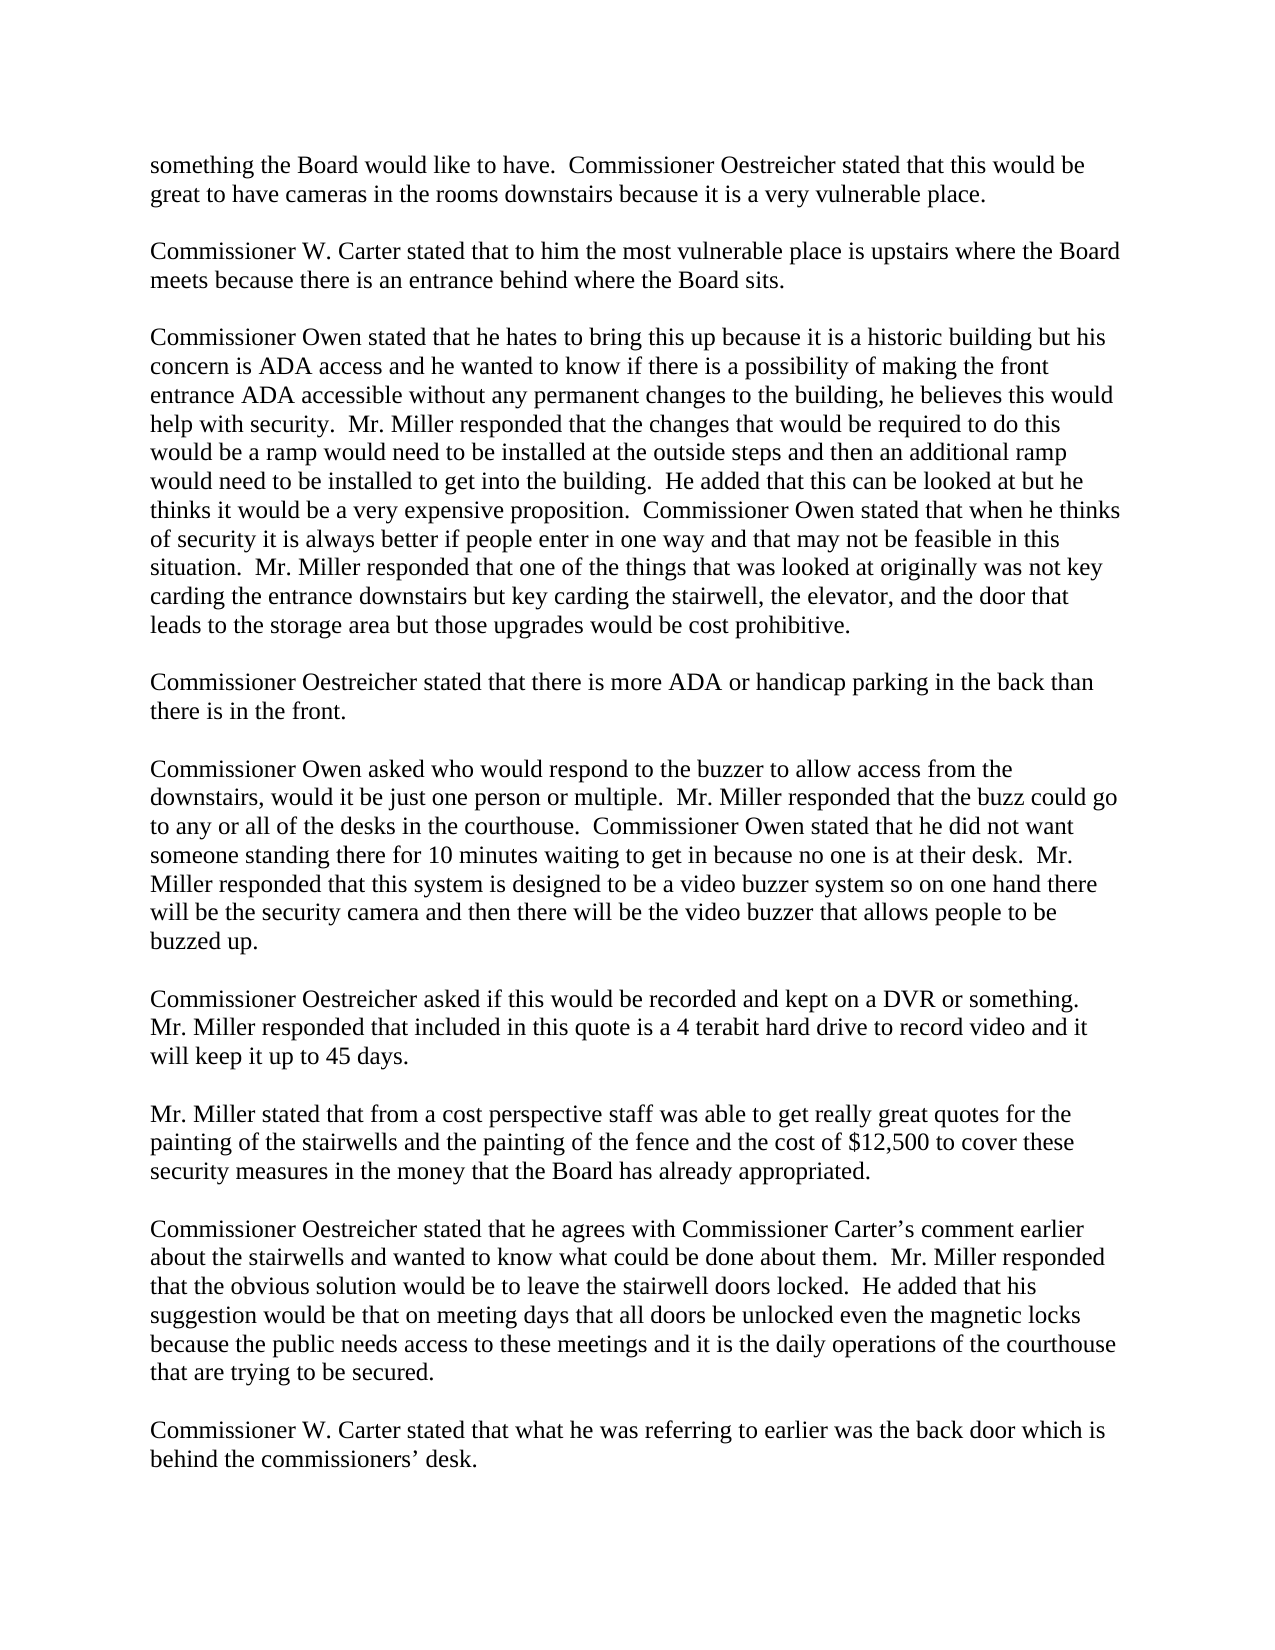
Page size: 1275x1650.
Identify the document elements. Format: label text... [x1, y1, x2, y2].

text Commissioner Oestreicher asked if this would be recorded and kept on a DVR or something. Mr. Miller responded that included in this quote is a 4 terabit hard drive to record video and it will keep it up to 45 days. [150, 984, 1125, 1070]
text Commissioner W. Carter stated that to him the most vulnerable place is upstairs where the Board meets because there is an entrance behind where the Board sits. [150, 236, 1125, 294]
text Mr. Miller stated that from a cost perspective staff was able to get really great quotes for the painting of the stairwells and the painting of the fence and the cost of $12,500 to cover these security measures in the money that the Board has already appropriated. [150, 1099, 1125, 1185]
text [150, 150, 1125, 207]
text Commissioner Owen stated that he hates to bring this up because it is a historic building but his concern is ADA access and he wanted to know if there is a possibility of making the front entrance ADA accessible without any permanent changes to the building, he believes this would help with security. Mr. Miller responded that the changes that would be required to do this would be a ramp would need to be installed at the outside steps and then an additional ramp would need to be installed to get into the building. He added that this can be looked at but he thinks it would be a very expensive proposition. Commissioner Owen stated that when he thinks of security it is always better if people enter in one way and that may not be feasible in this situation. Mr. Miller responded that one of the things that was looked at originally was not key carding the entrance downstairs but key carding the stairwell, the elevator, and the door that leads to the storage area but those upgrades would be cost prohibitive. [150, 322, 1125, 639]
text Commissioner Oestreicher stated that he agrees with Commissioner Carter’s comment earlier about the stairwells and wanted to know what could be done about them. Mr. Miller responded that the obvious solution would be to leave the stairwell doors locked. He added that his suggestion would be that on meeting days that all doors be unlocked even the magnetic locks because the public needs access to these meetings and it is the daily operations of the courthouse that are trying to be secured. [150, 1214, 1125, 1386]
text Commissioner W. Carter stated that what he was referring to earlier was the back door which is behind the commissioners’ desk. [150, 1415, 1125, 1472]
text Commissioner Owen asked who would respond to the buzzer to allow access from the downstairs, would it be just one person or multiple. Mr. Miller responded that the buzz could go to any or all of the desks in the courthouse. Commissioner Owen stated that he did not want someone standing there for 10 minutes waiting to get in because no one is at their desk. Mr. Miller responded that this system is designed to be a video buzzer system so on one hand there will be the security camera and then there will be the video buzzer that allows people to be buzzed up. [150, 754, 1125, 955]
text Commissioner Oestreicher stated that there is more ADA or handicap parking in the back than there is in the front. [150, 667, 1125, 725]
